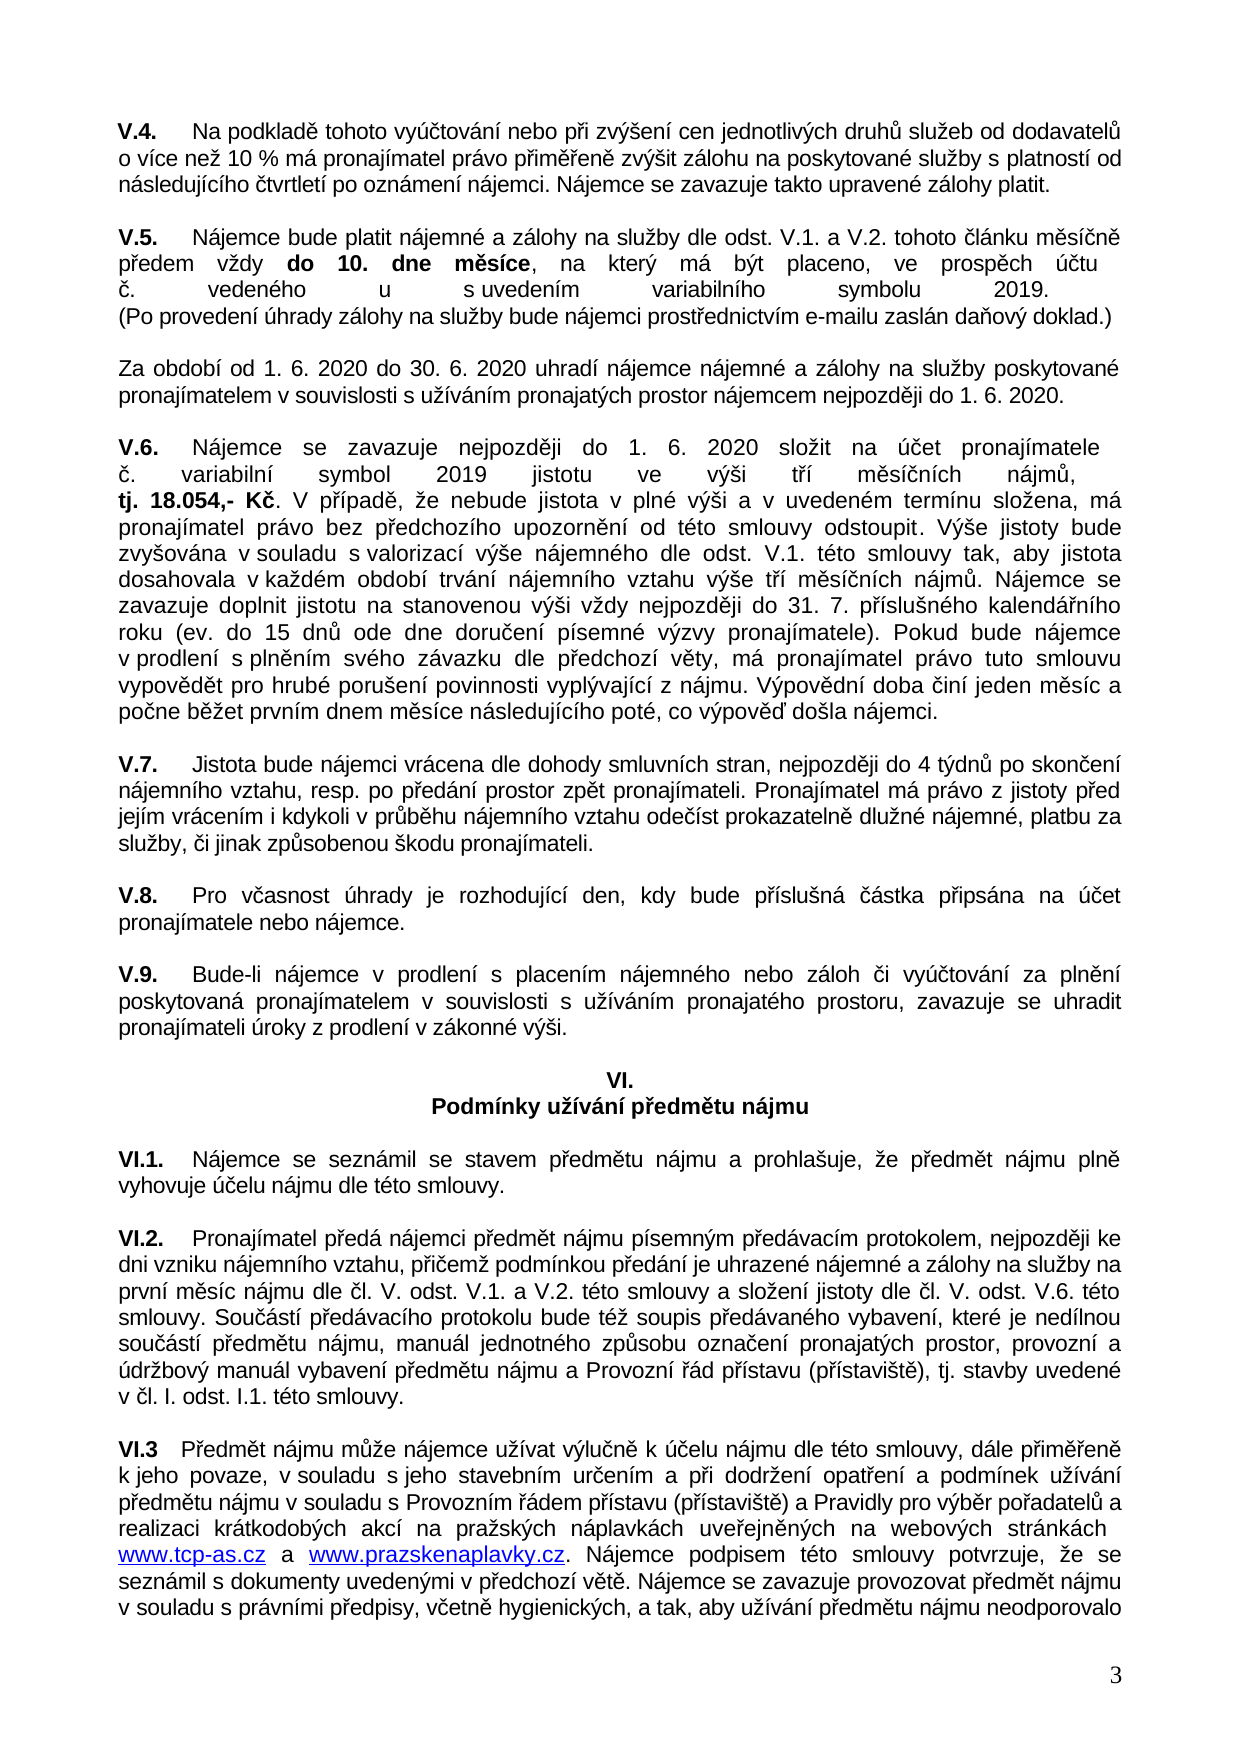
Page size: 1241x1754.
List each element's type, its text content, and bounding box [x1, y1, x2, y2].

text V.8. Pro včasnost úhrady je rozhodující den, kdy bude příslušná částka připsána na účet pronajímatele nebo nájemce. [118, 882, 1122, 935]
text V.5. Nájemce bude platit nájemné a zálohy na služby dle odst. V.1. a V.2. tohoto článku měsíčně předem vždy do 10. dne měsíce, na který má být placeno, ve prospěch účtu č. vedeného u s uvedením variabilního symbolu 2019. (Po provedení úhrady zálohy na služby bude nájemci prostřednictvím e-mailu zaslán daňový doklad.) [118, 223, 1122, 329]
text VI.1. Nájemce se seznámil se stavem předmětu nájmu a prohlašuje, že předmět nájmu plně vyhovuje účelu nájmu dle této smlouvy. [118, 1146, 1122, 1199]
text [118, 1436, 1122, 1620]
text V.6. Nájemce se zavazuje nejpozději do 1. 6. 2020 složit na účet pronajímatele č. variabilní symbol 2019 jistotu ve výši tří měsíčních nájmů, tj. 18.054,- Kč. V případě, že nebude jistota v plné výši a v uvedeném termínu složena, má pronajímatel právo bez předchozího upozornění od této smlouvy odstoupit. Výše jistoty bude zvyšována v souladu s valorizací výše nájemného dle odst. V.1. této smlouvy tak, aby jistota dosahovala v každém období trvání nájemního vztahu výše tří měsíčních nájmů. Nájemce se zavazuje doplnit jistotu na stanovenou výši vždy nejpozději do 31. 7. příslušného kalendářního roku (ev. do 15 dnů ode dne doručení písemné výzvy pronajímatele). Pokud bude nájemce v prodlení s plněním svého závazku dle předchozí věty, má pronajímatel právo tuto smlouvu vypovědět pro hrubé porušení povinnosti vyplývající z nájmu. Výpovědní doba činí jeden měsíc a počne běžet prvním dnem měsíce následujícího poté, co výpověď došla nájemci. [118, 434, 1122, 724]
text V.9. Bude-li nájemce v prodlení s placením nájemného nebo záloh či vyúčtování za plnění poskytovaná pronajímatelem v souvislosti s užíváním pronajatého prostoru, zavazuje se uhradit pronajímateli úroky z prodlení v zákonné výši. [118, 961, 1122, 1041]
subtitle Podmínky užívání předmětu nájmu [118, 1093, 1122, 1119]
text VI. [118, 1067, 1122, 1093]
text V.7. Jistota bude nájemci vrácena dle dohody smluvních stran, nejpozději do 4 týdnů po skončení nájemního vztahu, resp. po předání prostor zpět pronajímateli. Pronajímatel má právo z jistoty před jejím vrácením i kdykoli v průběhu nájemního vztahu odečíst prokazatelně dlužné nájemné, platbu za služby, či jinak způsobenou škodu pronajímateli. [118, 751, 1122, 856]
text Za období od 1. 6. 2020 do 30. 6. 2020 uhradí nájemce nájemné a zálohy na služby poskytované pronajímatelem v souvislosti s užíváním pronajatých prostor nájemcem nejpozději do 1. 6. 2020. [118, 355, 1122, 408]
text V.4. Na podkladě tohoto vyúčtování nebo při zvýšení cen jednotlivých druhů služeb od dodavatelů o více než 10 % má pronajímatel právo přiměřeně zvýšit zálohu na poskytované služby s platností od následujícího čtvrtletí po oznámení nájemci. Nájemce se zavazuje takto upravené zálohy platit. [117, 118, 1122, 197]
text VI.2. Pronajímatel předá nájemci předmět nájmu písemným předávacím protokolem, nejpozději ke dni vzniku nájemního vztahu, přičemž podmínkou předání je uhrazené nájemné a zálohy na služby na první měsíc nájmu dle čl. V. odst. V.1. a V.2. této smlouvy a složení jistoty dle čl. V. odst. V.6. této smlouvy. Součástí předávacího protokolu bude též soupis předávaného vybavení, které je nedílnou součástí předmětu nájmu, manuál jednotného způsobu označení pronajatých prostor, provozní a údržbový manuál vybavení předmětu nájmu a Provozní řád přístavu (přístaviště), tj. stavby uvedené v čl. I. odst. I.1. této smlouvy. [118, 1225, 1122, 1409]
